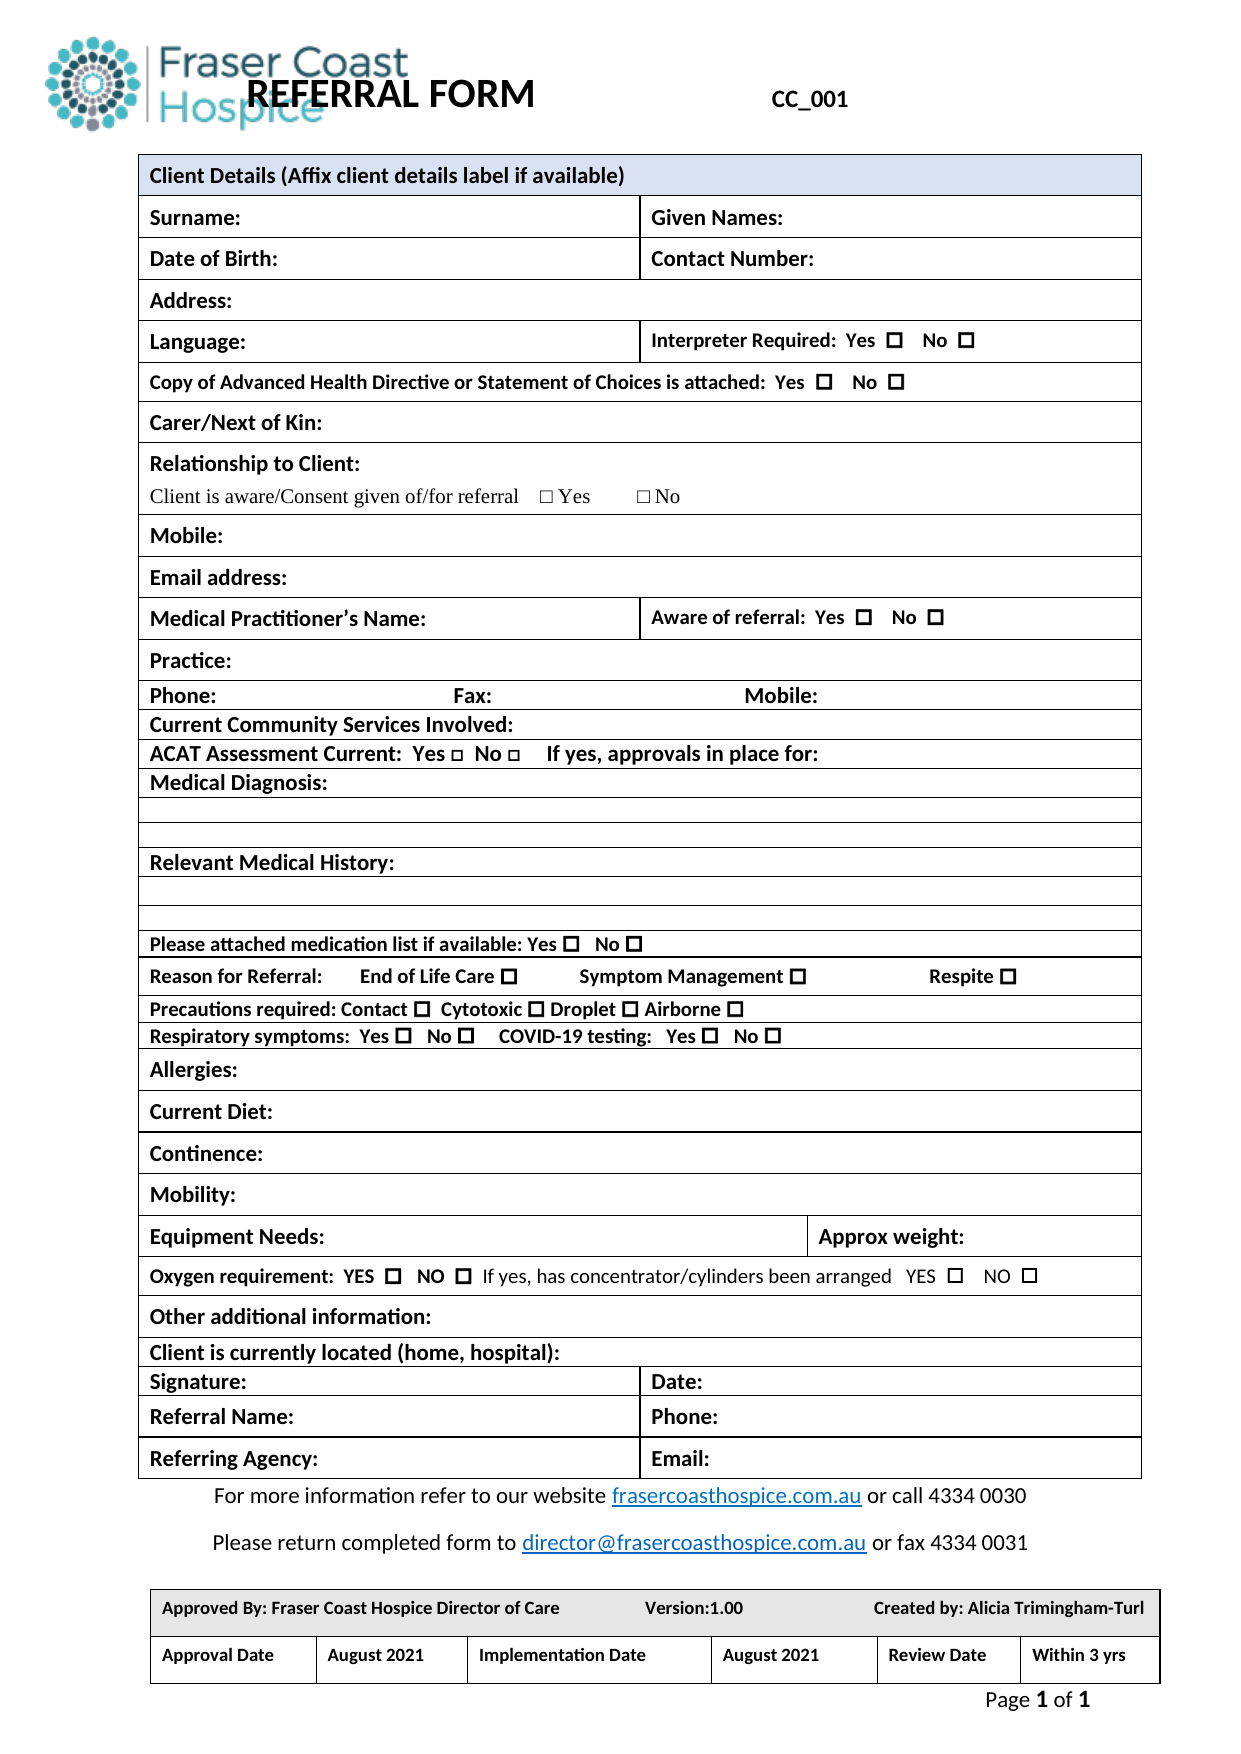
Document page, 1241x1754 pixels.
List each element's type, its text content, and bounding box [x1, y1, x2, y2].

table_cell Aware of referral: Yes No [641, 598, 1141, 639]
table_cell Language: [139, 321, 639, 362]
table_cell Copy of Advanced Health Directive or Statement of Choices is attached: Yes No [139, 363, 1141, 401]
table_cell [139, 877, 1141, 905]
table_cell Carer/Next of Kin: [139, 402, 1141, 442]
table_cell Interpreter Required: Yes No [641, 321, 1141, 362]
table_cell Oxygen requirement: YES NO If yes, has concentrator/cylinders been arranged YES NO [139, 1257, 1141, 1295]
table_cell Approx weight: [808, 1216, 1141, 1256]
table_cell [139, 798, 1141, 822]
text Please return completed form to director@frasercoasthospice.com.au or fax 4334 0031 [150, 1528, 1090, 1556]
picture [35, 25, 423, 143]
table_cell Relevant Medical History: [139, 848, 1141, 876]
table_header Client Details (Affix client details label if available) [139, 155, 1141, 195]
table_cell Medical Practitioner’s Name: [139, 598, 639, 639]
table_cell Email: [641, 1438, 1141, 1478]
table_cell [139, 823, 1141, 847]
table_cell Reason for Referral: End of Life Care Symptom Management Respite [139, 958, 1141, 995]
table_cell Referral Name: [139, 1396, 639, 1436]
table_cell Precautions required: Contact Cytotoxic Droplet Airborne [139, 996, 1141, 1022]
table_cell Email address: [139, 557, 1141, 597]
table_cell Given Names: [641, 196, 1141, 237]
table_cell [139, 906, 1141, 930]
table_cell Allergies: [139, 1049, 1141, 1090]
text For more information refer to our website frasercoasthospice.com.au or call 4334 0030 [150, 1479, 1090, 1509]
table_cell Surname: [139, 196, 639, 237]
table_cell Client is currently located (home, hospital): [139, 1338, 1141, 1366]
table_cell Referring Agency: [139, 1438, 639, 1478]
table_cell Please attached medication list if available: Yes No [139, 931, 1141, 956]
table_cell Current Diet: [139, 1091, 1141, 1131]
table_cell Continence: [139, 1133, 1141, 1173]
table_cell ACAT Assessment Current: Yes □ No □ If yes, approvals in place for: [139, 740, 1141, 767]
table_cell Date: [641, 1367, 1141, 1395]
table_cell Respiratory symptoms: Yes No COVID-19 testing: Yes No [139, 1023, 1141, 1048]
table_cell Mobility: [139, 1174, 1141, 1214]
table_cell Equipment Needs: [139, 1216, 807, 1256]
table_cell Signature: [139, 1367, 639, 1395]
table_cell Mobile: [139, 515, 1141, 556]
table_cell Other additional information: [139, 1296, 1141, 1337]
table_cell Practice: [139, 640, 1141, 680]
table_cell Address: [139, 280, 1141, 320]
table_cell Medical Diagnosis: [139, 769, 1141, 797]
table_cell Phone: Fax: Mobile: [139, 681, 1141, 709]
table_cell Current Community Services Involved: [139, 710, 1141, 738]
table_cell Phone: [641, 1396, 1141, 1436]
table_cell Contact Number: [641, 238, 1141, 278]
table_cell Date of Birth: [139, 238, 639, 278]
table_cell Relationship to Client: Client is aware/Consent given of/for referral □ Yes □ No [139, 443, 1141, 514]
